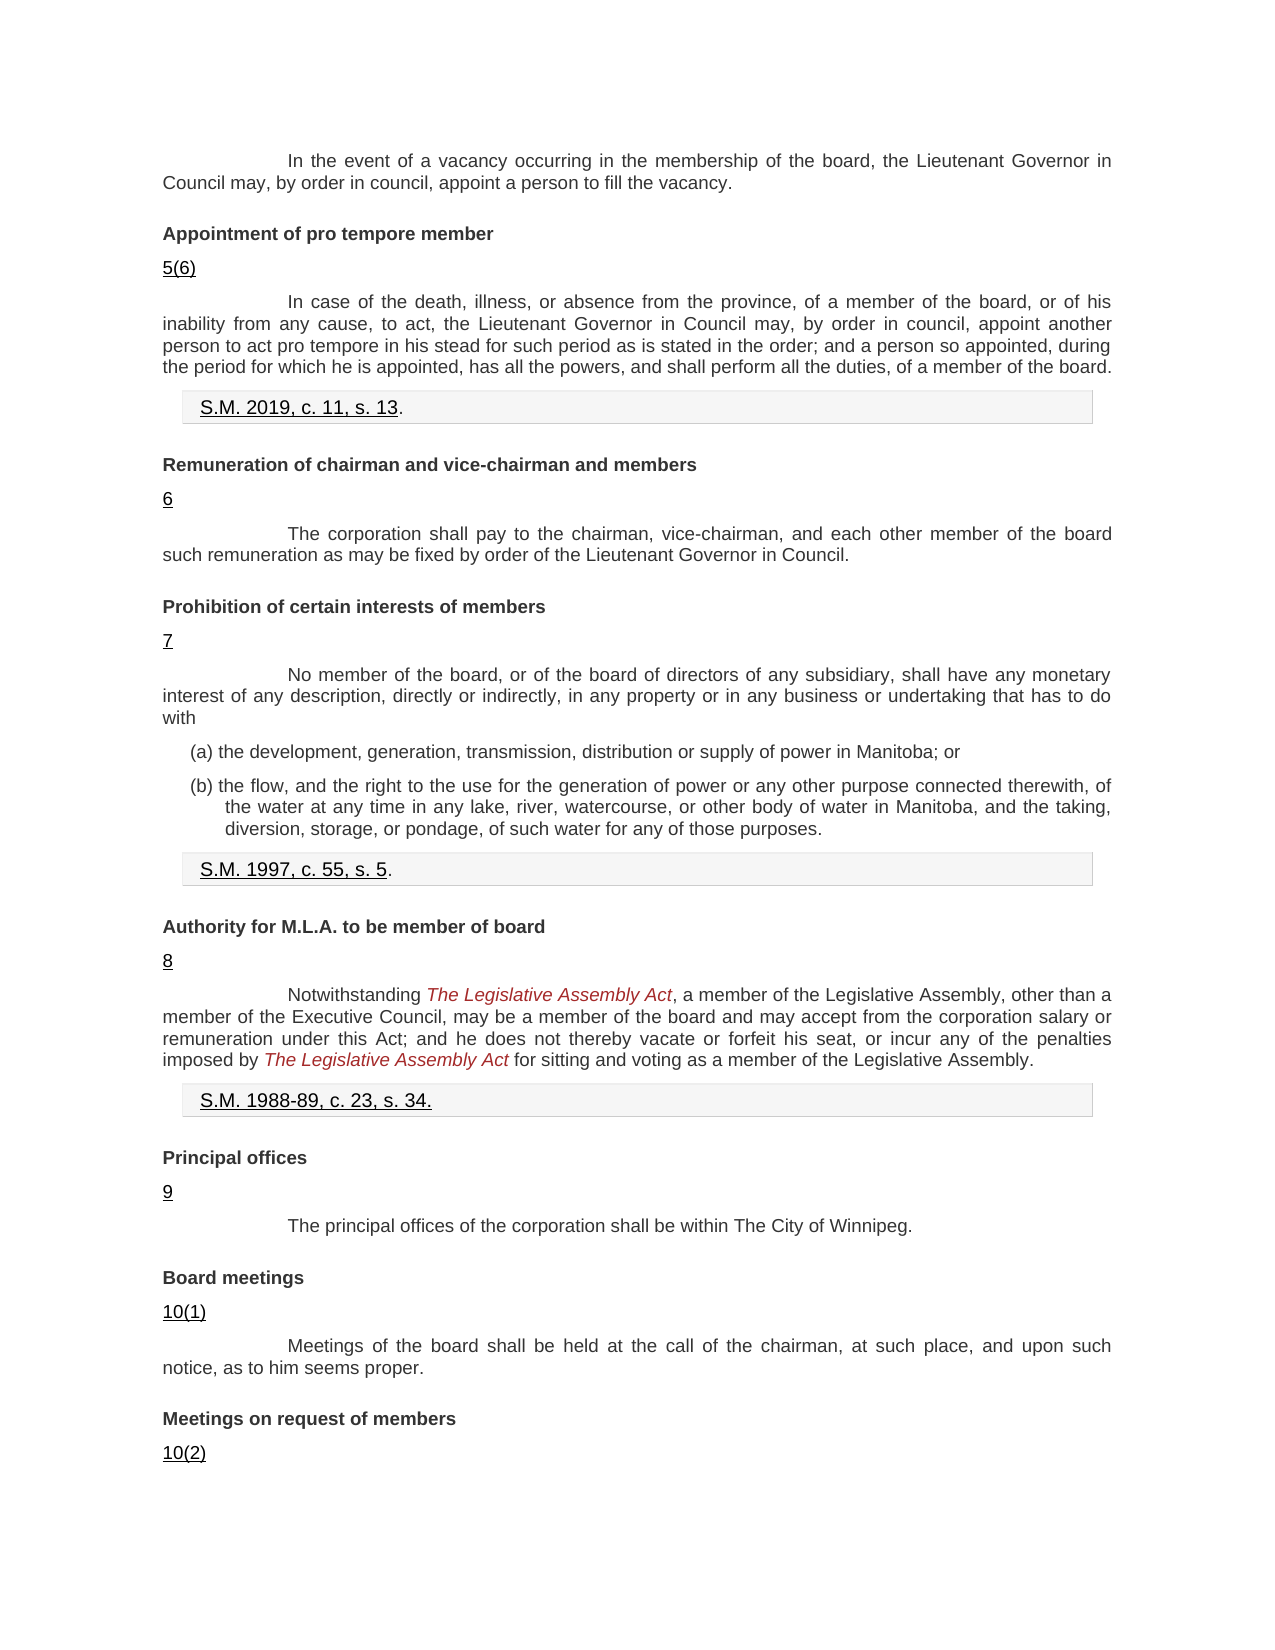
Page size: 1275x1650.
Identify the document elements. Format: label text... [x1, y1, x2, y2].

text S.M. 1988-89, c. 23, s. 34. [183, 1085, 1092, 1116]
text 7 [162, 629, 1112, 651]
text Prohibition of certain interests of members [162, 595, 1112, 617]
text Remuneration of chairman and vice-chairman and members [162, 454, 1112, 476]
text Appointment of pro tempore member [162, 223, 1112, 245]
text 8 [162, 950, 1112, 972]
text 6 [162, 488, 1112, 510]
text In case of the death, illness, or absence from the province, of a member of the board, or of his inability from any cause, to act, the Lieutenant Governor in Council may, by order in council, appoint another person to act pro tempore in his stead for such period as is stated in the order; and a person so appointed, during the period for which he is appointed, has all the powers, and shall perform all the duties, of a member of the board. [162, 291, 1112, 377]
text (a) the development, generation, transmission, distribution or supply of power in Manitoba; or [190, 741, 1112, 762]
text (b) the flow, and the right to the use for the generation of power or any other purpose connected therewith, of the water at any time in any lake, river, watercourse, or other body of water in Manitoba, and the taking, diversion, storage, or pondage, of such water for any of those purposes. [190, 775, 1112, 839]
text Authority for M.L.A. to be member of board [162, 916, 1112, 938]
text Meetings of the board shall be held at the call of the chairman, at such place, and upon such notice, as to him seems proper. [162, 1335, 1112, 1378]
text 9 [162, 1181, 1112, 1203]
text The corporation shall pay to the chairman, vice-chairman, and each other member of the board such remuneration as may be fixed by order of the Lieutenant Governor in Council. [162, 522, 1112, 565]
text Meetings on request of members [162, 1408, 1112, 1430]
text Notwithstanding The Legislative Assembly Act, a member of the Legislative Assembly, other than a member of the Executive Council, may be a member of the board and may accept from the corporation salary or remuneration under this Act; and he does not thereby vacate or forfeit his seat, or incur any of the penalties imposed by The Legislative Assembly Act for sitting and voting as a member of the Legislative Assembly. [162, 984, 1112, 1071]
text The principal offices of the corporation shall be within The City of Winnipeg. [162, 1215, 1112, 1237]
text Principal offices [162, 1147, 1112, 1169]
text No member of the board, or of the board of directors of any subsidiary, shall have any monetary interest of any description, directly or indirectly, in any property or in any business or undertaking that has to do with [162, 663, 1112, 728]
text 10(1) [162, 1301, 1112, 1322]
text 5(6) [162, 257, 1112, 279]
text In the event of a vacancy occurring in the membership of the board, the Lieutenant Governor in Council may, by order in council, appoint a person to fill the vacancy. [162, 150, 1112, 193]
text 10(2) [162, 1442, 1112, 1464]
text S.M. 2019, c. 11, s. 13. [183, 392, 1092, 423]
text Board meetings [162, 1267, 1112, 1288]
text S.M. 1997, c. 55, s. 5. [183, 854, 1092, 885]
